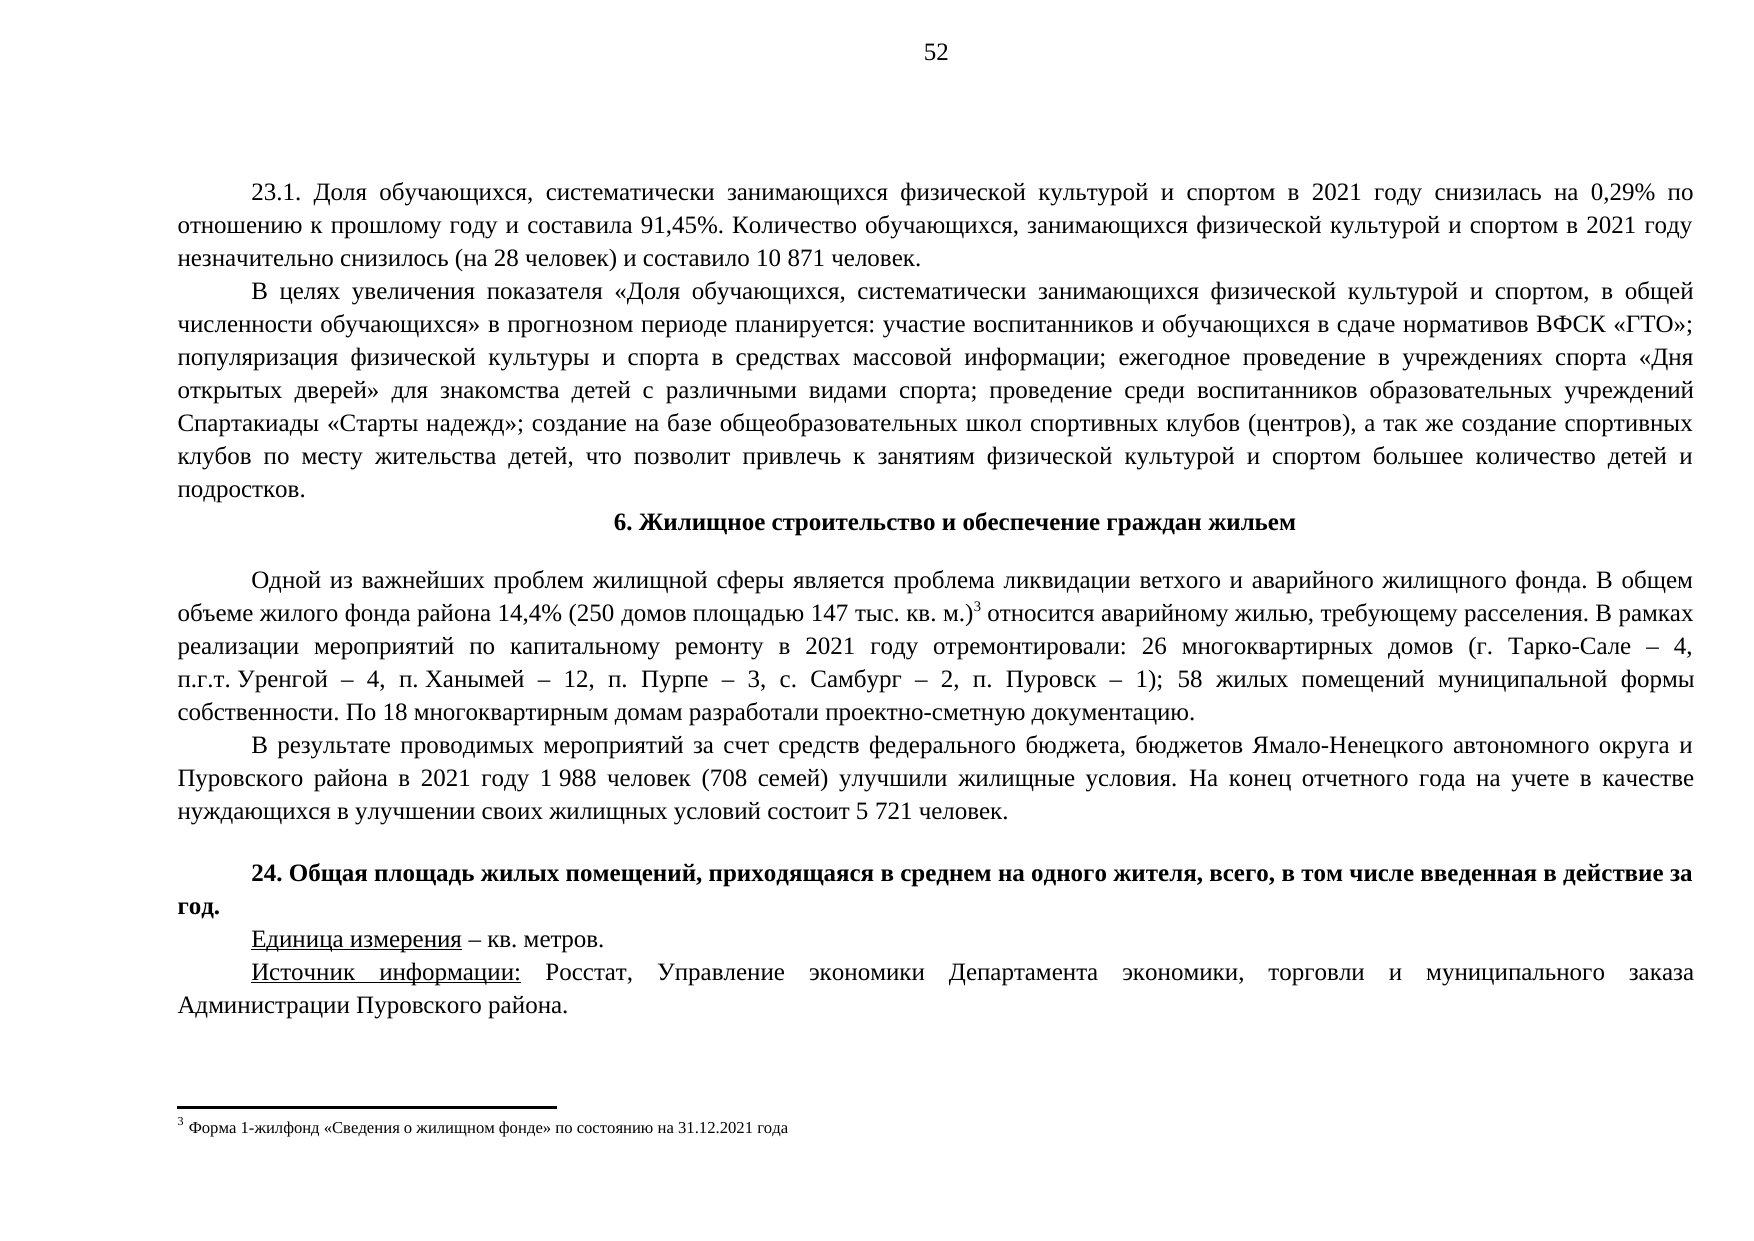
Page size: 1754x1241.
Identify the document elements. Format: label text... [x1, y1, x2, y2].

text В целях увеличения показателя «Доля обучающихся, систематически занимающихся физической культурой и спортом, в общей численности обучающихся» в прогнозном периоде планируется: участие воспитанников и обучающихся в сдаче нормативов ВФСК «ГТО»; популяризация физической культуры и спорта в средствах массовой информации; ежегодное проведение в учреждениях спорта «Дня открытых дверей» для знакомства детей с различными видами спорта; проведение среди воспитанников образовательных учреждений Спартакиады «Старты надежд»; создание на базе общеобразовательных школ спортивных клубов (центров), а так же создание спортивных клубов по месту жительства детей, что позволит привлечь к занятиям физической культурой и спортом большее количество детей и подростков. [177, 276, 1695, 503]
text В результате проводимых мероприятий за счет средств федерального бюджета, бюджетов Ямало-Ненецкого автономного округа и Пуровского района в 2021 году 1 988 человек (708 семей) улучшили жилищные условия. На конец отчетного года на учете в качестве нуждающихся в улучшении своих жилищных условий состоит 5 721 человек. [177, 730, 1695, 825]
text Единица измерения – кв. метров. [177, 924, 1695, 953]
text Источник информации: Росстат, Управление экономики Департамента экономики, торговли и муниципального заказа Администрации Пуровского района. [177, 957, 1695, 1019]
text 24. Общая площадь жилых помещений, приходящаяся в среднем на одного жителя, всего, в том числе введенная в действие за год. [177, 858, 1695, 919]
text 23.1. Доля обучающихся, систематически занимающихся физической культурой и спортом в 2021 году снизилась на 0,29% по отношению к прошлому году и составила 91,45%. Количество обучающихся, занимающихся физической культурой и спортом в 2021 году незначительно снизилось (на 28 человек) и составило 10 871 человек. [177, 177, 1695, 272]
text Одной из важнейших проблем жилищной сферы является проблема ликвидации ветхого и аварийного жилищного фонда. В общем объеме жилого фонда района 14,4% (250 домов площадью 147 тыс. кв. м.) относится аварийному жилью, требующему расселения. В рамках реализации мероприятий по капитальному ремонту в 2021 году отремонтировали: 26 многоквартирных домов (г. Тарко-Сале – 4, п.г.т. Уренгой – 4, п. Ханымей – 12, п. Пурпе – 3, с. Самбург – 2, п. Пуровск – 1); 58 жилых помещений муниципальной формы собственности. По 18 многоквартирным домам разработали проектно-сметную документацию. [177, 565, 1695, 726]
text 6. Жилищное строительство и обеспечение граждан жильем [215, 507, 1695, 536]
